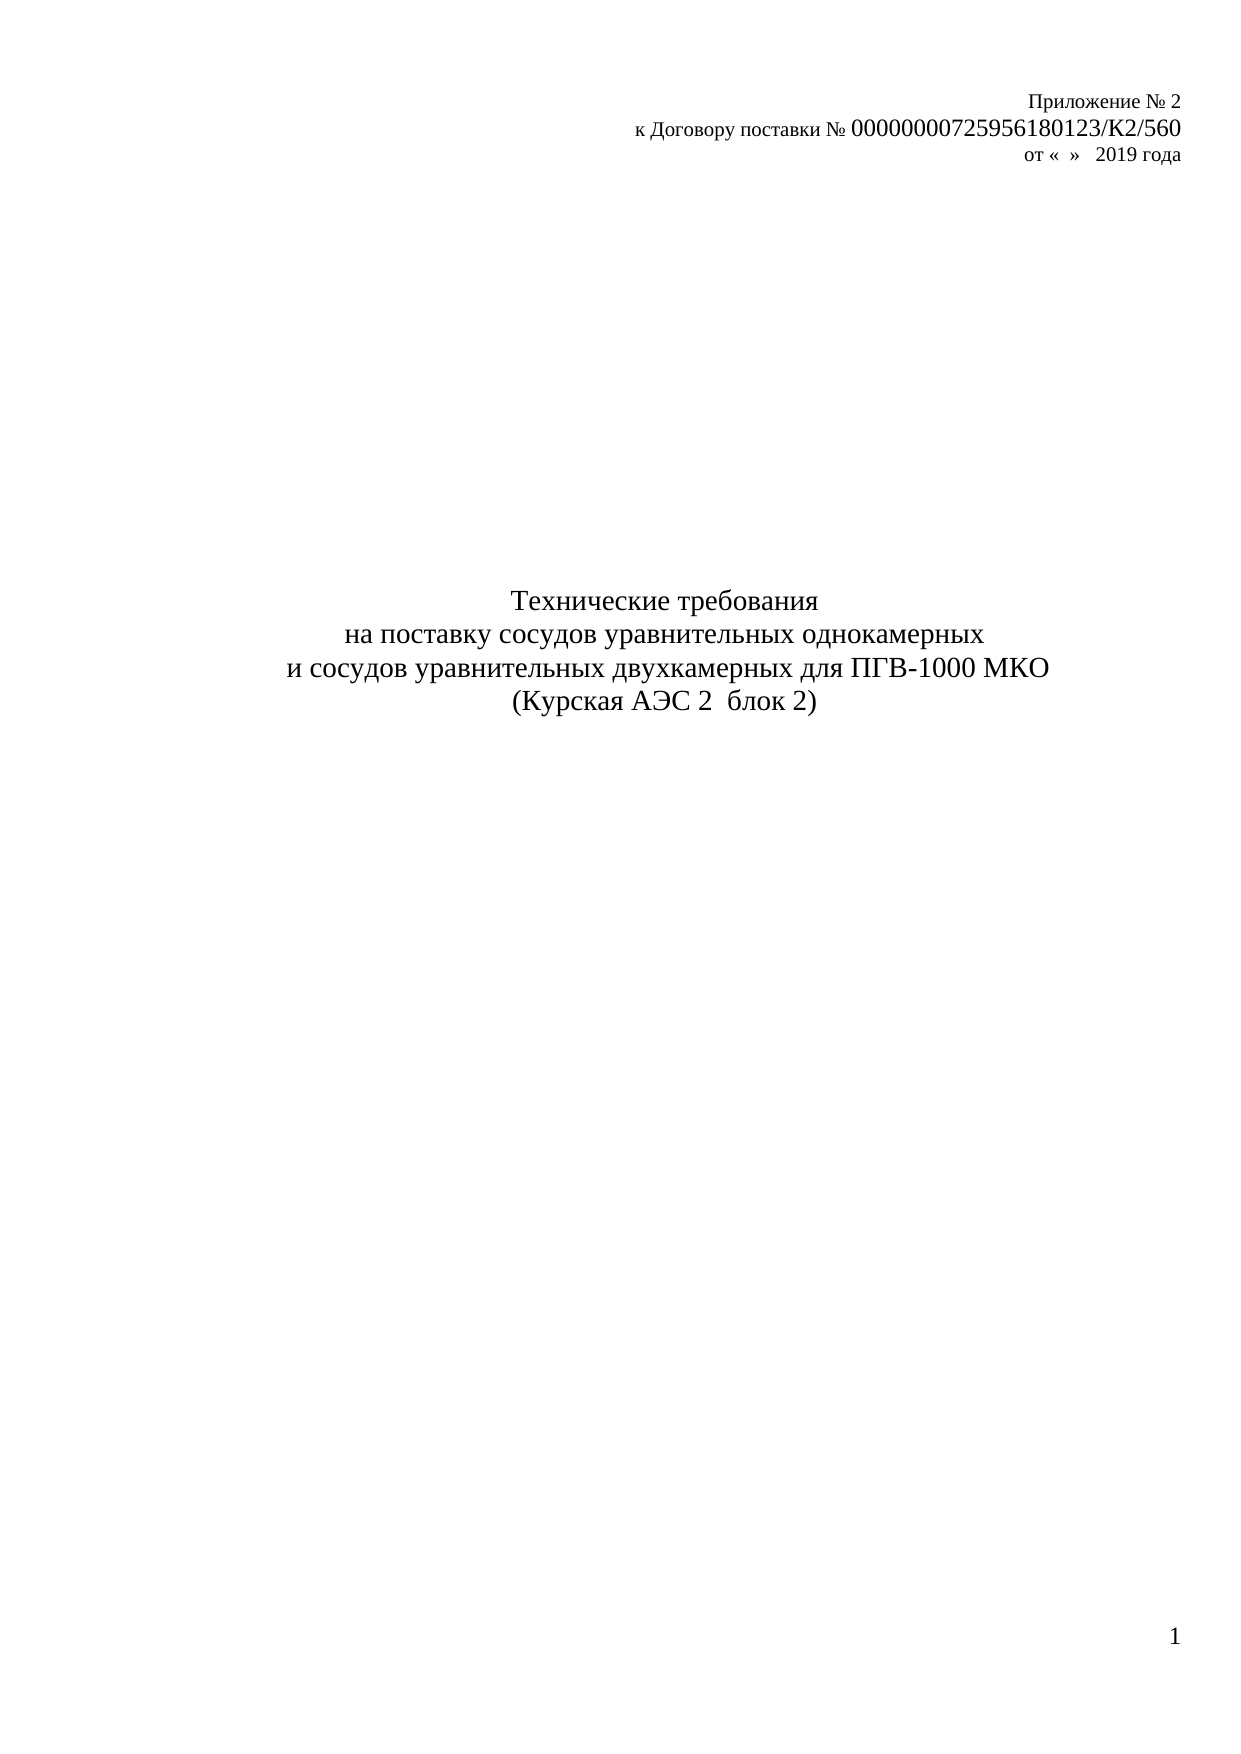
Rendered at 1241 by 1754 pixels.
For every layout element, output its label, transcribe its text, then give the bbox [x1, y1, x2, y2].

text к Договору поставки № 00000000725956180123/К2/560 [148, 113, 1181, 141]
text на поставку сосудов уравнительных однокамерных [148, 616, 1181, 650]
text и сосудов уравнительных двухкамерных для ПГВ-1000 МКО [148, 650, 1181, 683]
text (Курская АЭС 2 блок 2) [148, 683, 1181, 717]
text от « » 2019 года [148, 141, 1181, 166]
text Приложение № 2 [148, 89, 1181, 113]
text Технические требования [148, 583, 1181, 616]
